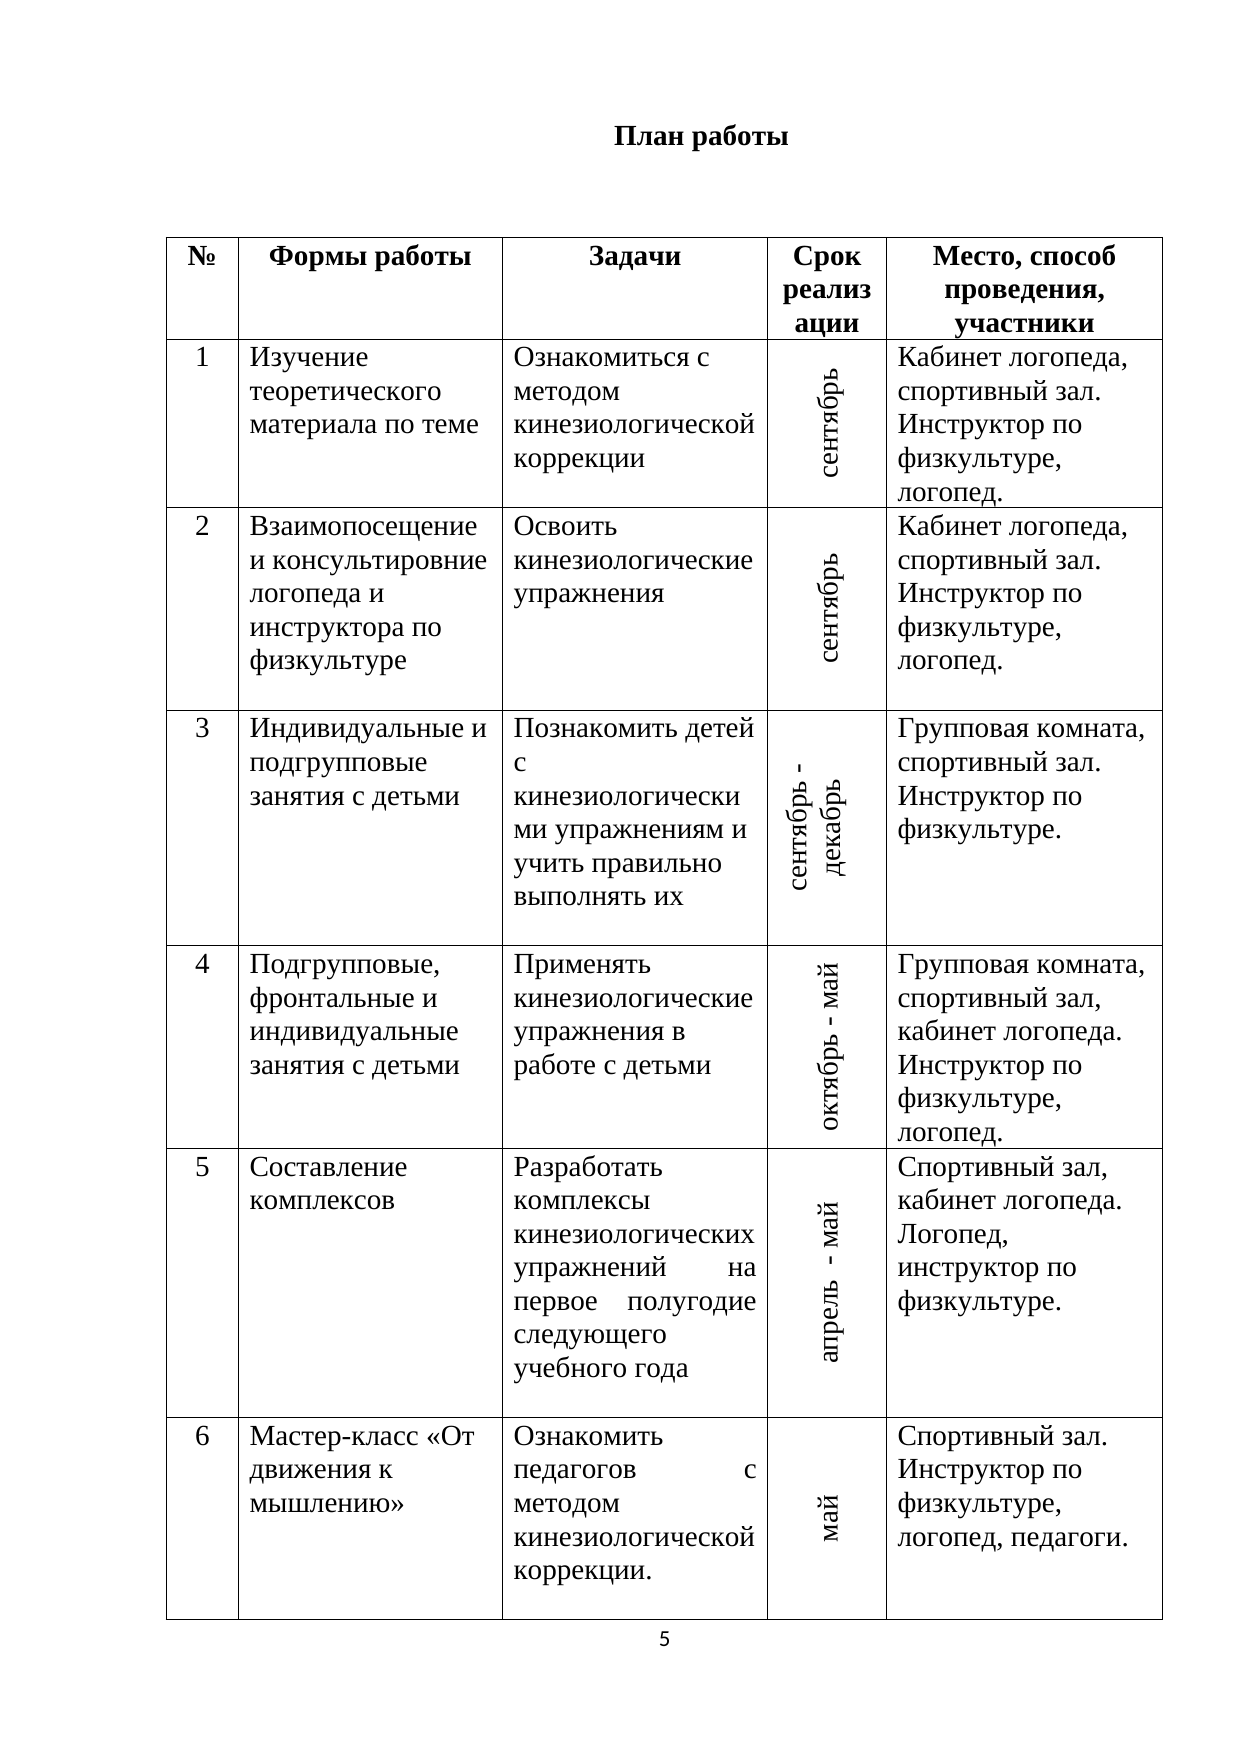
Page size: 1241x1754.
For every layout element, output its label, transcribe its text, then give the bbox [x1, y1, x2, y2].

table_cell 2 [167, 508, 238, 709]
table_header Место, способ проведения, участники [887, 238, 1162, 338]
table_cell Кабинет логопеда, спортивный зал. Инструктор по физкультуре, логопед. [887, 508, 1162, 709]
table_cell Мастер-класс «От движения к мышлению» [239, 1418, 502, 1619]
table_cell Применять кинезиологические упражнения в работе с детьми [503, 946, 767, 1148]
table_cell 4 [167, 946, 238, 1148]
table_cell Спортивный зал. Инструктор по физкультуре, логопед, педагоги. [887, 1418, 1162, 1619]
table_cell сентябрь - декабрь [768, 711, 886, 945]
table_cell Индивидуальные и подгрупповые занятия с детьми [239, 711, 502, 945]
table_cell Познакомить детей с кинезиологическими упражнениям и учить правильно выполнять их [503, 711, 767, 945]
table_cell сентябрь [768, 340, 886, 507]
table_cell Спортивный зал, кабинет логопеда. Логопед, инструктор по физкультуре. [887, 1149, 1162, 1417]
table_header Задачи [503, 238, 767, 338]
table_cell Ознакомиться с методом кинезиологической коррекции [503, 340, 767, 507]
table_cell Взаимопосещение и консультировние логопеда и инструктора по физкультуре [239, 508, 502, 709]
table_cell Изучение теоретического материала по теме [239, 340, 502, 507]
table_cell Групповая комната, спортивный зал. Инструктор по физкультуре. [887, 711, 1162, 945]
table_cell апрель - май [768, 1149, 886, 1417]
table_cell Кабинет логопеда, спортивный зал. Инструктор по физкультуре, логопед. [887, 340, 1162, 507]
table_cell Ознакомить педагогов с методом кинезиологической коррекции. [503, 1418, 767, 1619]
table_cell 6 [167, 1418, 238, 1619]
table_header № [167, 238, 238, 338]
text План работы [177, 118, 1152, 152]
table_cell май [768, 1418, 886, 1619]
table_cell 3 [167, 711, 238, 945]
table_cell Освоить кинезиологические упражнения [503, 508, 767, 709]
table_cell Подгрупповые, фронтальные и индивидуальные занятия с детьми [239, 946, 502, 1148]
table_cell Разработать комплексы кинезиологических упражнений на первое полугодие следующего учебного года [503, 1149, 767, 1417]
table_cell Групповая комната, спортивный зал, кабинет логопеда. Инструктор по физкультуре, логопед. [887, 946, 1162, 1148]
table_cell 1 [167, 340, 238, 507]
table_cell октябрь - май [768, 946, 886, 1148]
table_header Формы работы [239, 238, 502, 338]
table_cell 5 [167, 1149, 238, 1417]
table_cell сентябрь [768, 508, 886, 709]
table_cell Составление комплексов [239, 1149, 502, 1417]
table_header Срок реализации [768, 238, 886, 338]
